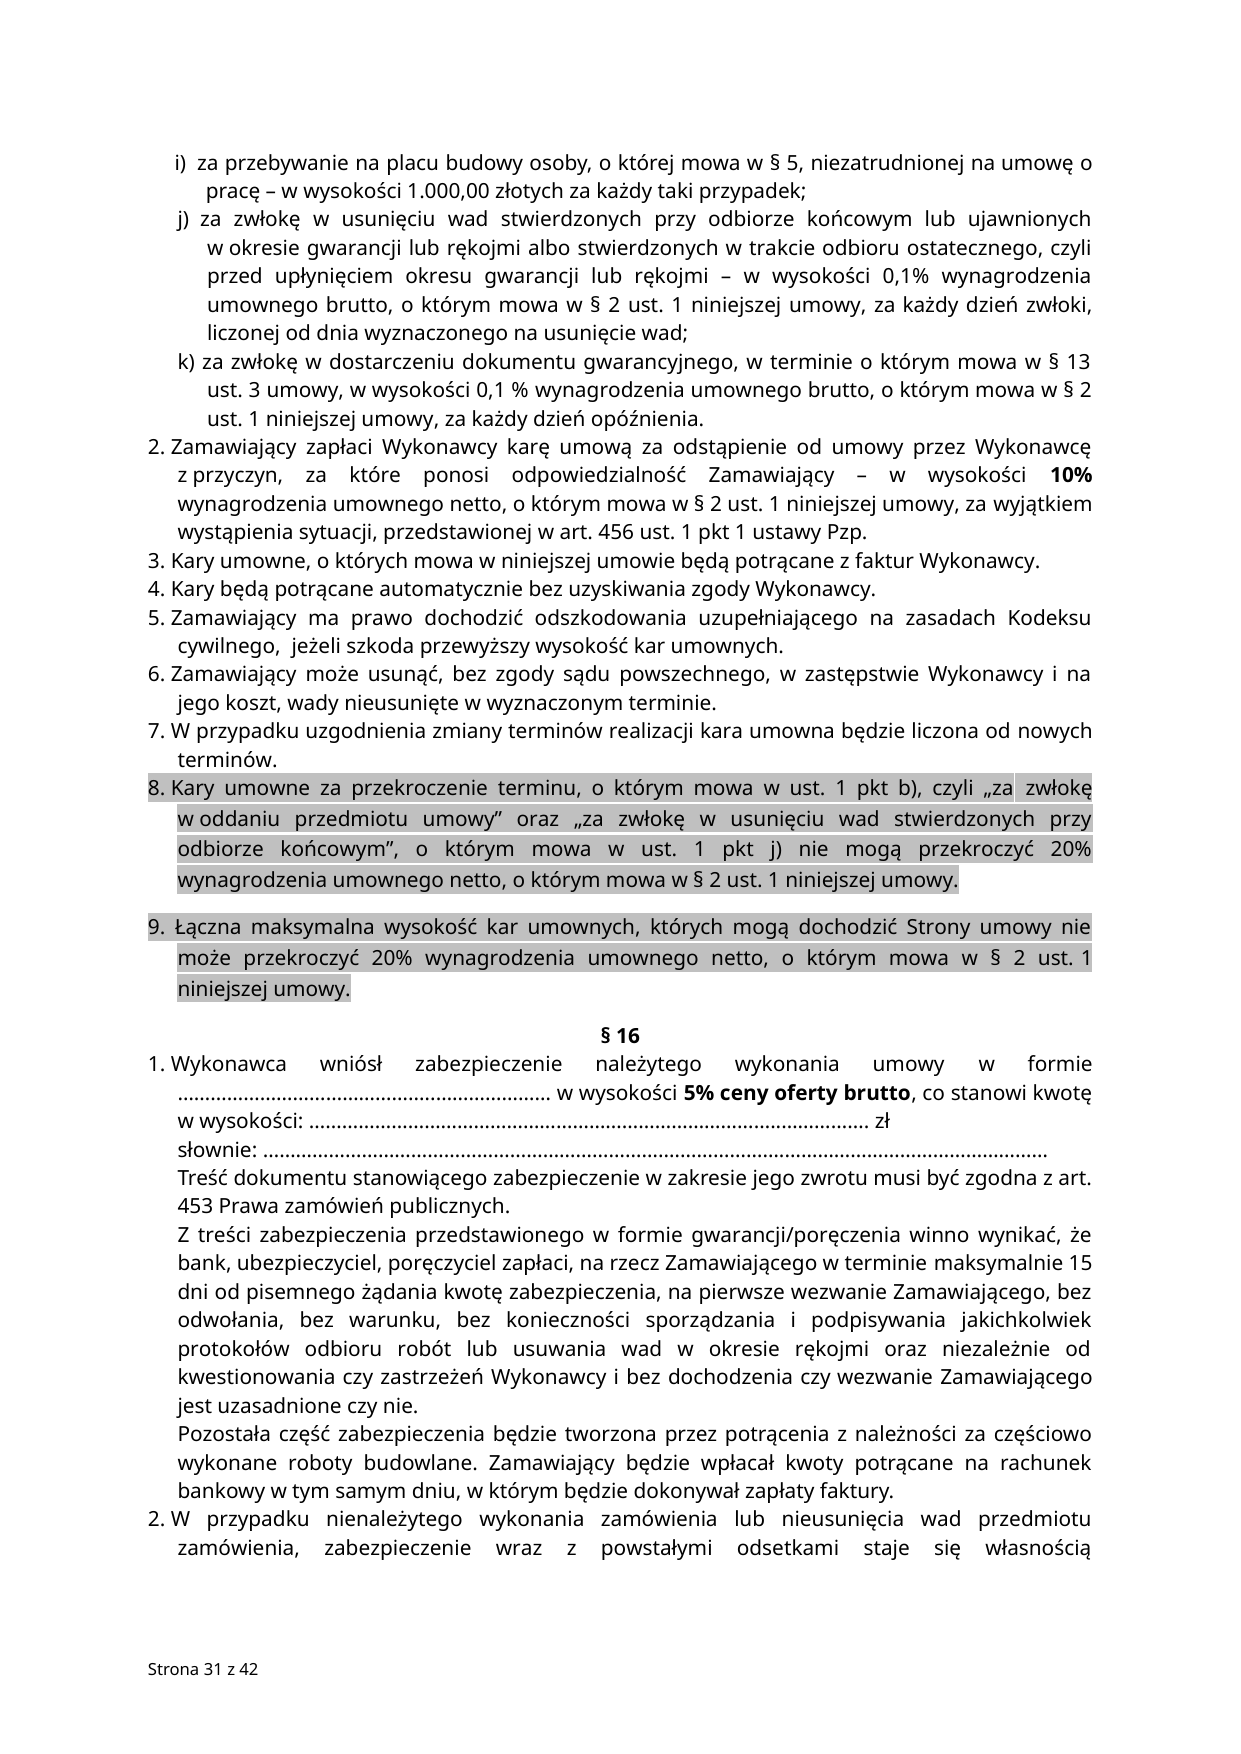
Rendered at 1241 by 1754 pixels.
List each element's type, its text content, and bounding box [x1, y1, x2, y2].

text Pozostała część zabezpieczenia będzie tworzona przez potrącenia z należności za częściowo wykonane roboty budowlane. Zamawiający będzie wpłacał kwoty potrącane na rachunek bankowy w tym samym dniu, w którym będzie dokonywał zapłaty faktury. [177, 1419, 1092, 1504]
text j) za zwłokę w usunięciu wad stwierdzonych przy odbiorze końcowym lub ujawnionych w okresie gwarancji lub rękojmi albo stwierdzonych w trakcie odbioru ostatecznego, czyli przed upłynięciem okresu gwarancji lub rękojmi – w wysokości 0,1% wynagrodzenia umownego brutto, o którym mowa w § 2 ust. 1 niniejszej umowy, za każdy dzień zwłoki, liczonej od dnia wyznaczonego na usunięcie wad; [177, 204, 1092, 347]
list i) za przebywanie na placu budowy osoby, o której mowa w § 5, niezatrudnionej na umowę o pracę – w wysokości 1.000,00 złotych za każdy taki przypadek; [174, 148, 1092, 204]
text 9. Łączna maksymalna wysokość kar umownych, których mogą dochodzić Strony umowy nie może przekroczyć 20% wynagrodzenia umownego netto, o którym mowa w § 2 ust. 1 niniejszej umowy. [148, 941, 1092, 1002]
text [148, 1504, 1092, 1561]
text 7. W przypadku uzgodnienia zmiany terminów realizacji kara umowna będzie liczona od nowych terminów. [148, 716, 1092, 773]
text 3. Kary umowne, o których mowa w niniejszej umowie będą potrącane z faktur Wykonawcy. [148, 546, 1092, 574]
text 4. Kary będą potrącane automatycznie bez uzyskiwania zgody Wykonawcy. [148, 574, 1092, 603]
text 1. Wykonawca wniósł zabezpieczenie należytego wykonania umowy w formie …………………………………….….………………… w wysokości 5% ceny oferty brutto, co stanowi kwotę w wysokości: …………………………………………………………………………..……………. zł [148, 1049, 1092, 1135]
text słownie: ……………………………………………………………….………………….………………………………………… [177, 1135, 1092, 1163]
text 2. Zamawiający zapłaci Wykonawcy karę umową za odstąpienie od umowy przez Wykonawcę z przyczyn, za które ponosi odpowiedzialność Zamawiający – w wysokości 10% wynagrodzenia umownego netto, o którym mowa w § 2 ust. 1 niniejszej umowy, za wyjątkiem wystąpienia sytuacji, przedstawionej w art. 456 ust. 1 pkt 1 ustawy Pzp. [148, 432, 1092, 546]
text 6. Zamawiający może usunąć, bez zgody sądu powszechnego, w zastępstwie Wykonawcy i na jego koszt, wady nieusunięte w wyznaczonym terminie. [148, 659, 1092, 716]
text Treść dokumentu stanowiącego zabezpieczenie w zakresie jego zwrotu musi być zgodna z art. 453 Prawa zamówień publicznych. [177, 1163, 1092, 1220]
text § 16 [148, 1021, 1092, 1049]
text k) za zwłokę w dostarczeniu dokumentu gwarancyjnego, w terminie o którym mowa w § 13 ust. 3 umowy, w wysokości 0,1 % wynagrodzenia umownego brutto, o którym mowa w § 2 ust. 1 niniejszej umowy, za każdy dzień opóźnienia. [177, 347, 1092, 432]
text 8. Kary umowne za przekroczenie terminu, o którym mowa w ust. 1 pkt b), czyli „za zwłokę w oddaniu przedmiotu umowy” oraz „za zwłokę w usunięciu wad stwierdzonych przy odbiorze końcowym”, o którym mowa w ust. 1 pkt j) nie mogą przekroczyć 20% wynagrodzenia umownego netto, o którym mowa w § 2 ust. 1 niniejszej umowy. [148, 773, 1092, 894]
text Z treści zabezpieczenia przedstawionego w formie gwarancji/poręczenia winno wynikać, że bank, ubezpieczyciel, poręczyciel zapłaci, na rzecz Zamawiającego w terminie maksymalnie 15 dni od pisemnego żądania kwotę zabezpieczenia, na pierwsze wezwanie Zamawiającego, bez odwołania, bez warunku, bez konieczności sporządzania i podpisywania jakichkolwiek protokołów odbioru robót lub usuwania wad w okresie rękojmi oraz niezależnie od kwestionowania czy zastrzeżeń Wykonawcy i bez dochodzenia czy wezwanie Zamawiającego jest uzasadnione czy nie. [177, 1220, 1092, 1419]
text 5. Zamawiający ma prawo dochodzić odszkodowania uzupełniającego na zasadach Kodeksu cywilnego, jeżeli szkoda przewyższy wysokość kar umownych. [148, 603, 1092, 659]
